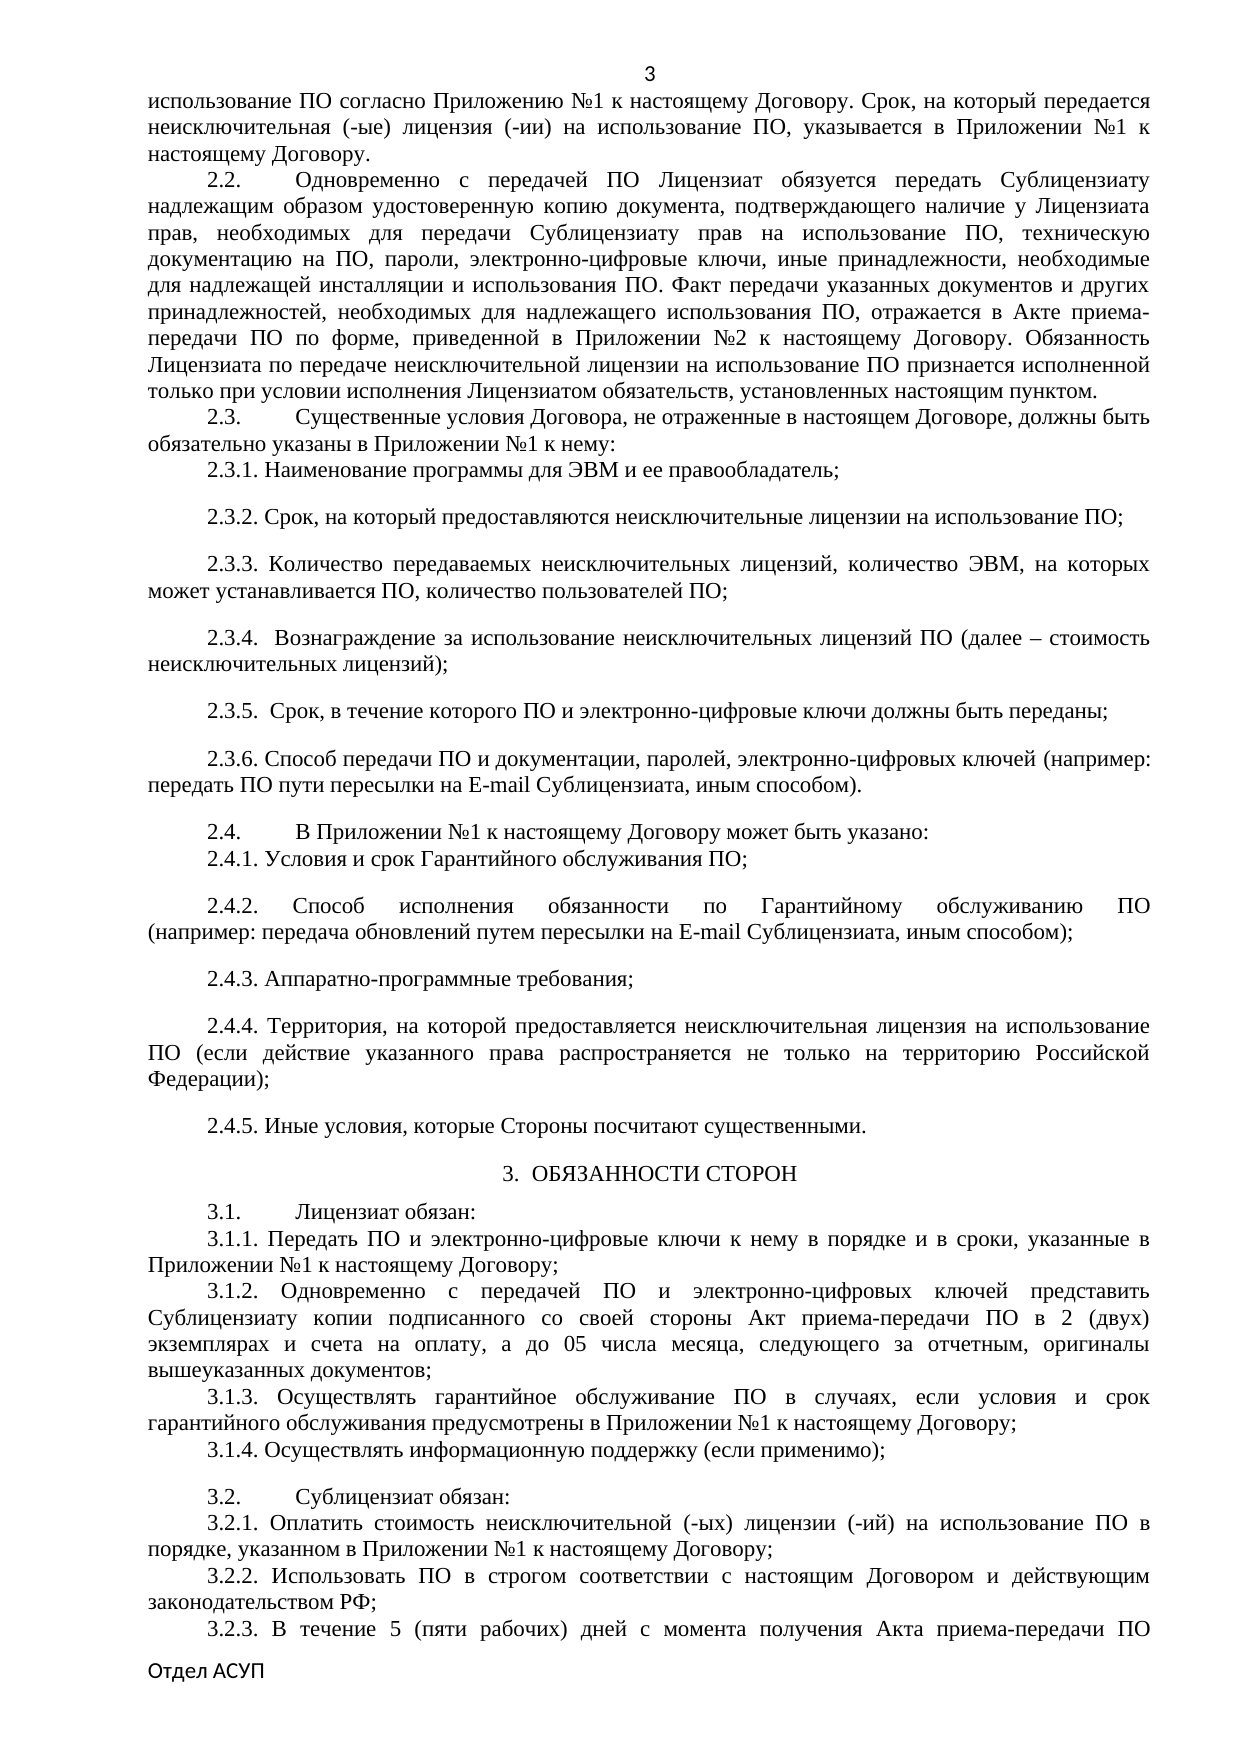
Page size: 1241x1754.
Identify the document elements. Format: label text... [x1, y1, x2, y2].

text 2.3.5. Срок, в течение которого ПО и электронно-цифровые ключи должны быть переданы; [148, 697, 1152, 724]
subtitle Сублицензиат обязан: [148, 1483, 1152, 1509]
text 2.3.1. Наименование программы для ЭВМ и ее правообладатель; [148, 456, 1152, 482]
text 2.4.2. Способ исполнения обязанности по Гарантийному обслуживанию ПО (например: передача обновлений путем пересылки на E-mail Сублицензиата, иным способом); [148, 892, 1152, 944]
subtitle Лицензиат обязан: [148, 1198, 1152, 1225]
subtitle 3.1.3. Осуществлять гарантийное обслуживание ПО в случаях, если условия и срок гарантийного обслуживания предусмотрены в Приложении №1 к настоящему Договору; [148, 1383, 1152, 1436]
text 2.4.4. Территория, на которой предоставляется неисключительная лицензия на использование ПО (если действие указанного права распространяется не только на территорию Российской Федерации); [148, 1012, 1152, 1092]
subtitle В Приложении №1 к настоящему Договору может быть указано: [148, 818, 1152, 844]
subtitle Существенные условия Договора, не отраженные в настоящем Договоре, должны быть обязательно указаны в Приложении №1 к нему: [148, 403, 1152, 456]
subtitle ОБЯЗАННОСТИ СТОРОН [148, 1159, 1152, 1186]
text 2.4.1. Условия и срок Гарантийного обслуживания ПО; [148, 844, 1152, 871]
subtitle 3.1.2. Одновременно с передачей ПО и электронно-цифровых ключей представить Сублицензиату копии подписанного со своей стороны Акт приема-передачи ПО в 2 (двух) экземплярах и счета на оплату, а до 05 числа месяца, следующего за отчетным, оригиналы вышеуказанных документов; [148, 1277, 1152, 1383]
text 2.3.6. Способ передачи ПО и документации, паролей, электронно-цифровых ключей (например: передать ПО пути пересылки на E-mail Сублицензиата, иным способом). [148, 745, 1152, 797]
text 2.3.3. Количество передаваемых неисключительных лицензий, количество ЭВМ, на которых может устанавливается ПО, количество пользователей ПО; [148, 550, 1152, 603]
text 2.3.2. Срок, на который предоставляются неисключительные лицензии на использование ПО; [148, 503, 1152, 529]
text 2.4.3. Аппаратно-программные требования; [148, 965, 1152, 992]
subtitle 3.2.1. Оплатить стоимость неисключительной (-ых) лицензии (-ий) на использование ПО в порядке, указанном в Приложении №1 к настоящему Договору; [148, 1509, 1152, 1562]
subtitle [148, 1614, 1152, 1641]
text 3.1.4. Осуществлять информационную поддержку (если применимо); [148, 1436, 1152, 1462]
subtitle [148, 87, 1152, 166]
subtitle Одновременно с передачей ПО Лицензиат обязуется передать Сублицензиату надлежащим образом удостоверенную копию документа, подтверждающего наличие у Лицензиата прав, необходимых для передачи Сублицензиату прав на использование ПО, техническую документацию на ПО, пароли, электронно-цифровые ключи, иные принадлежности, необходимые для надлежащей инсталляции и использования ПО. Факт передачи указанных документов и других принадлежностей, необходимых для надлежащего использования ПО, отражается в Акте приема-передачи ПО по форме, приведенной в Приложении №2 к настоящему Договору. Обязанность Лицензиата по передаче неисключительной лицензии на использование ПО признается исполненной только при условии исполнения Лицензиатом обязательств, установленных настоящим пунктом. [148, 166, 1152, 403]
subtitle 3.2.2. Использовать ПО в строгом соответствии с настоящим Договором и действующим законодательством РФ; [148, 1562, 1152, 1614]
text 2.3.4. Вознаграждение за использование неисключительных лицензий ПО (далее – стоимость неисключительных лицензий); [148, 624, 1152, 677]
text 2.4.5. Иные условия, которые Стороны посчитают существенными. [148, 1112, 1152, 1139]
subtitle 3.1.1. Передать ПО и электронно-цифровые ключи к нему в порядке и в сроки, указанные в Приложении №1 к настоящему Договору; [148, 1225, 1152, 1277]
